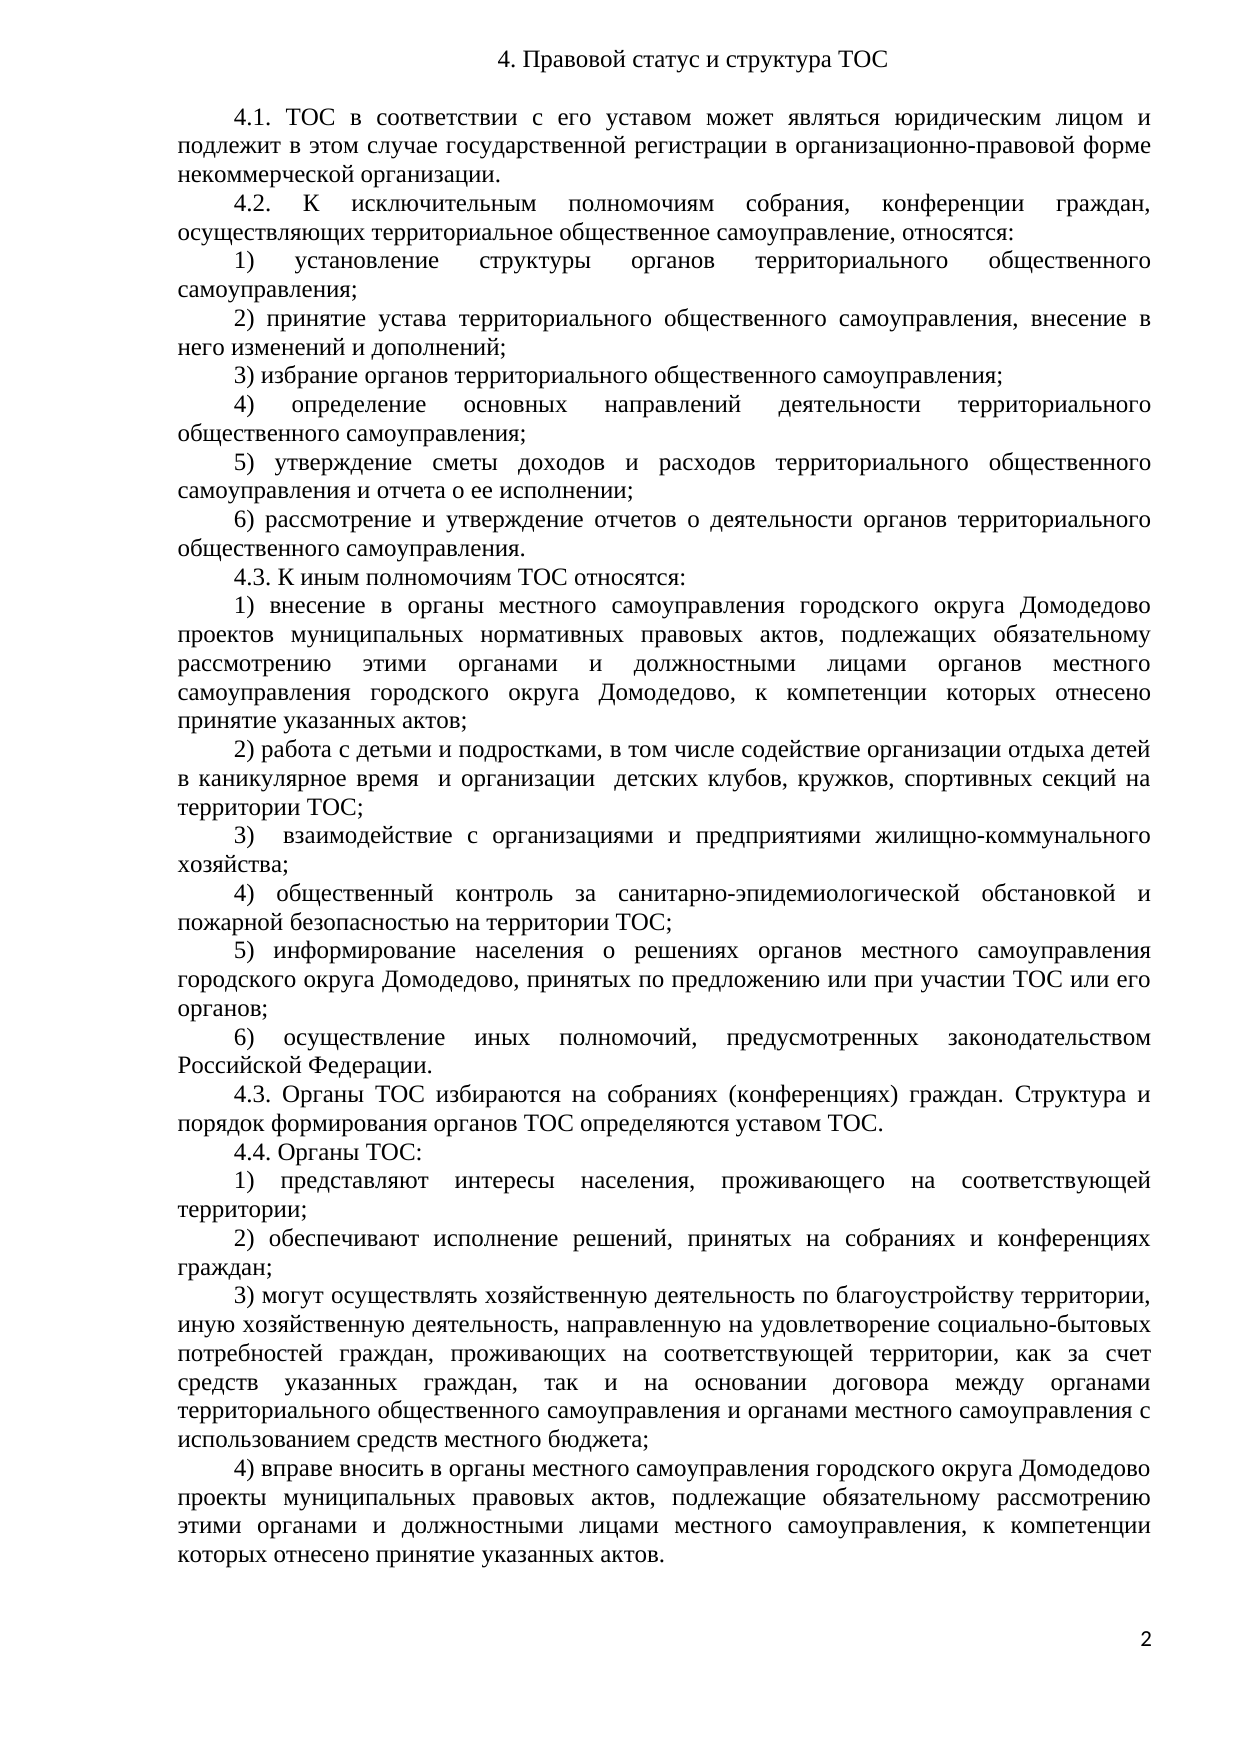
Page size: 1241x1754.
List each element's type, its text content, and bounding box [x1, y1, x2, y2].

text 1) внесение в органы местного самоуправления городского округа Домодедово проектов муниципальных нормативных правовых актов, подлежащих обязательному рассмотрению этими органами и должностными лицами органов местного самоуправления городского округа Домодедово, к компетенции которых отнесено принятие указанных актов; [177, 591, 1152, 734]
text 5) информирование населения о решениях органов местного самоуправления городского округа Домодедово, принятых по предложению или при участии ТОС или его органов; [177, 936, 1152, 1022]
text 5) утверждение сметы доходов и расходов территориального общественного самоуправления и отчета о ее исполнении; [177, 447, 1152, 504]
text 1) установление структуры органов территориального общественного самоуправления; [177, 246, 1152, 303]
text 4) определение основных направлений деятельности территориального общественного самоуправления; [177, 389, 1152, 447]
text 1) представляют интересы населения, проживающего на соответствующей территории; [177, 1166, 1152, 1223]
text 4. Правовой статус и структура ТОС [177, 44, 1152, 73]
text 3) могут осуществлять хозяйственную деятельность по благоустройству территории, иную хозяйственную деятельность, направленную на удовлетворение социально-бытовых потребностей граждан, проживающих на соответствующей территории, как за счет средств указанных граждан, так и на основании договора между органами территориального общественного самоуправления и органами местного самоуправления с использованием средств местного бюджета; [177, 1281, 1152, 1453]
text 4) вправе вносить в органы местного самоуправления городского округа Домодедово проекты муниципальных правовых актов, подлежащие обязательному рассмотрению этими органами и должностными лицами местного самоуправления, к компетенции которых отнесено принятие указанных актов. [177, 1453, 1152, 1568]
text 4.3. Органы ТОС избираются на собраниях (конференциях) граждан. Структура и порядок формирования органов ТОС определяются уставом ТОС. [177, 1079, 1152, 1137]
text 6) осуществление иных полномочий, предусмотренных законодательством Российской Федерации. [177, 1022, 1152, 1079]
text 2) работа с детьми и подростками, в том числе содействие организации отдыха детей в каникулярное время и организации детских клубов, кружков, спортивных секций на территории ТОС; [177, 734, 1152, 821]
text 4.1. ТОС в соответствии с его уставом может являться юридическим лицом и подлежит в этом случае государственной регистрации в организационно-правовой форме некоммерческой организации. [177, 102, 1152, 188]
text 4.3. К иным полномочиям ТОС относятся: [177, 562, 1152, 591]
text 2) принятие устава территориального общественного самоуправления, внесение в него изменений и дополнений; [177, 303, 1152, 361]
text 2) обеспечивают исполнение решений, принятых на собраниях и конференциях граждан; [177, 1223, 1152, 1281]
text 4) общественный контроль за санитарно-эпидемиологической обстановкой и пожарной безопасностью на территории ТОС; [177, 878, 1152, 936]
text 3) избрание органов территориального общественного самоуправления; [177, 361, 1152, 389]
text 4.2. К исключительным полномочиям собрания, конференции граждан, осуществляющих территориальное общественное самоуправление, относятся: [177, 188, 1152, 246]
text 3) взаимодействие с организациями и предприятиями жилищно-коммунального хозяйства; [177, 821, 1152, 878]
text 4.4. Органы ТОС: [177, 1137, 1152, 1166]
text 6) рассмотрение и утверждение отчетов о деятельности органов территориального общественного самоуправления. [177, 504, 1152, 562]
